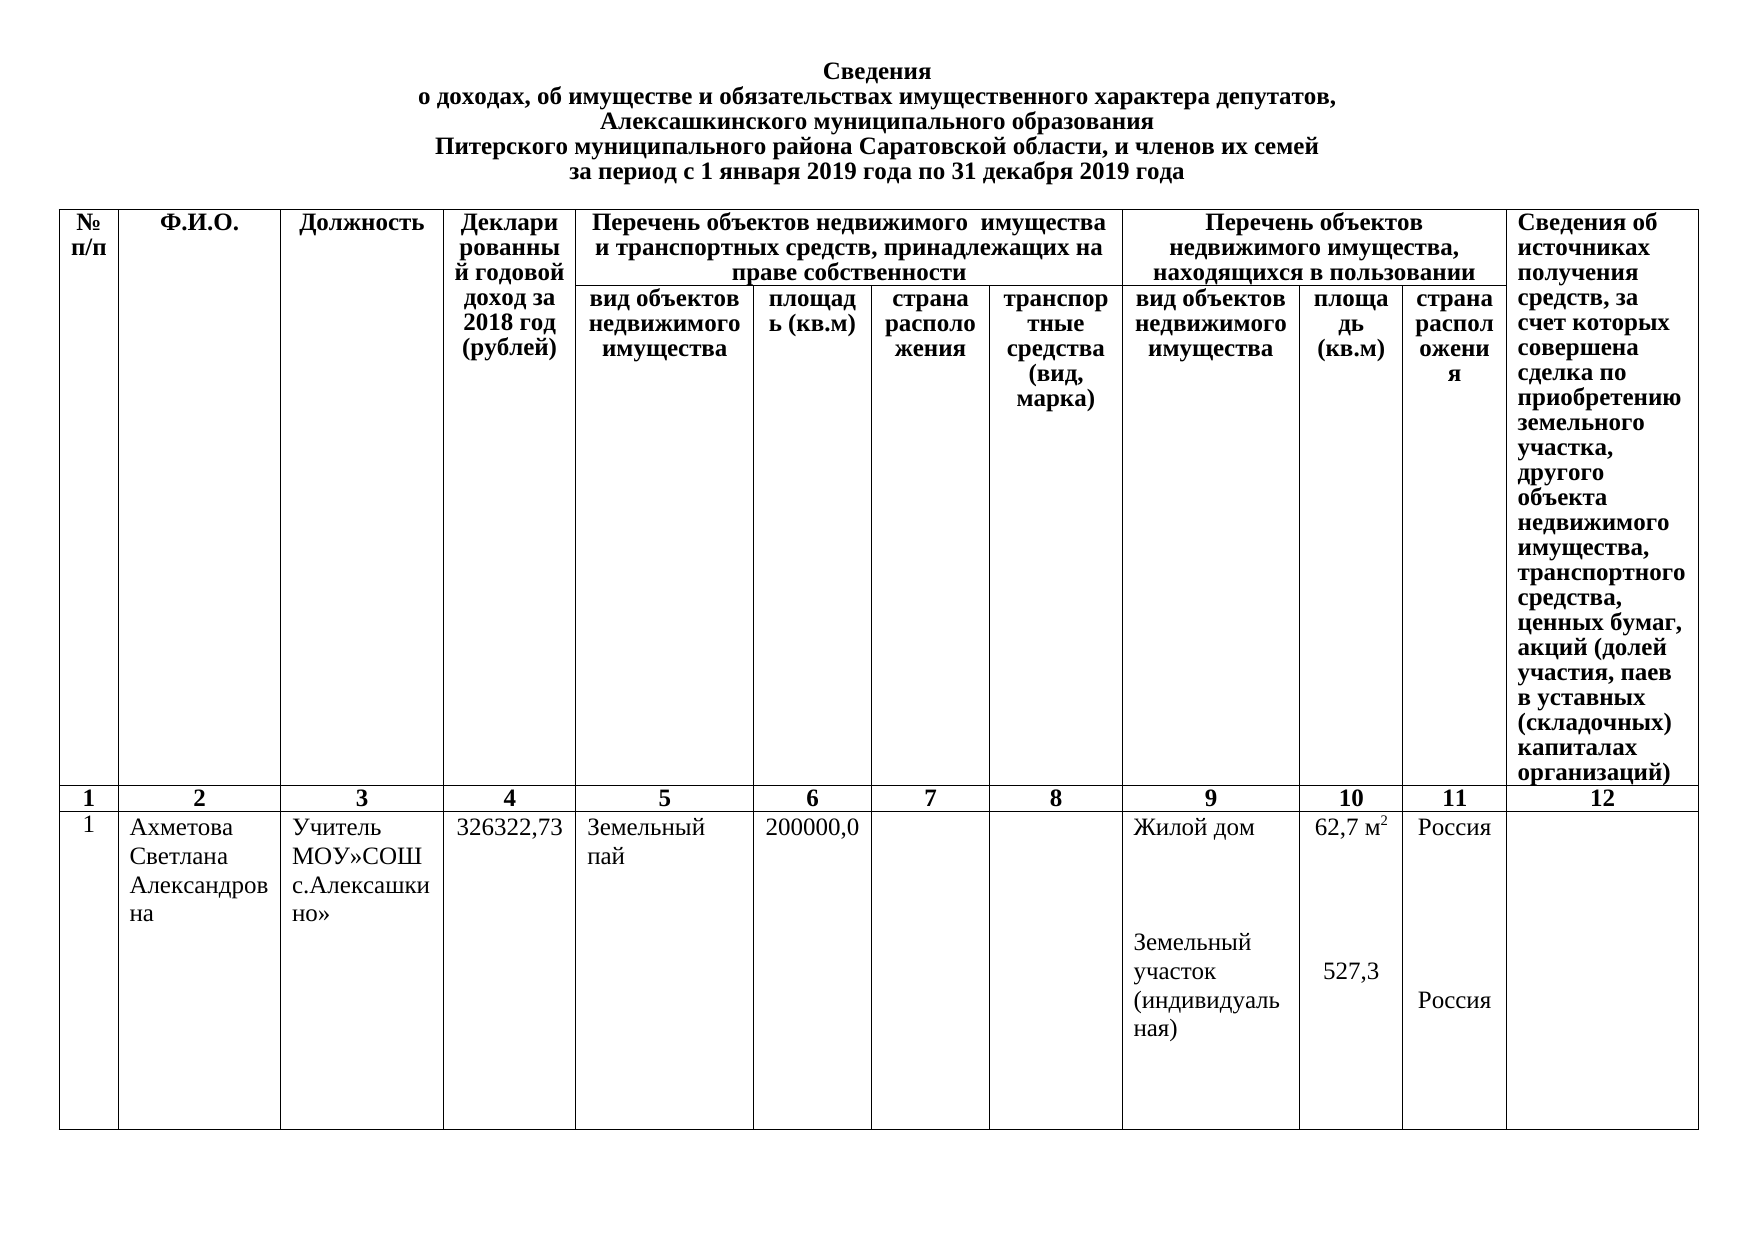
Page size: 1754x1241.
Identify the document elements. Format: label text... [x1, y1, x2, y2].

table_cell 200000,0 [754, 812, 871, 1128]
table_cell 6 [754, 786, 871, 811]
table_cell 10 [1300, 786, 1402, 811]
table_header Должность [281, 210, 443, 785]
table_cell вид объектов недвижимого имущества [1123, 286, 1299, 785]
table_cell 3 [281, 786, 443, 811]
table_cell площадь (кв.м) [754, 286, 871, 785]
table_cell транспортные средства (вид, марка) [990, 286, 1122, 785]
table_cell 1 [60, 786, 118, 811]
table_cell площадь (кв.м) [1300, 286, 1402, 785]
table_cell 62,7 м2 527,3 [1300, 812, 1402, 1128]
table_cell 5 [576, 786, 753, 811]
table_header Перечень объектов недвижимого имущества и транспортных средств, принадлежащих на праве собственности [576, 210, 1122, 285]
table_cell вид объектов недвижимого имущества [576, 286, 753, 785]
table_cell 4 [444, 786, 575, 811]
table_header Ф.И.О. [119, 210, 280, 785]
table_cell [119, 812, 280, 1128]
table_cell Земельный пай [576, 812, 753, 1128]
text за период с 1 января 2019 года по 31 декабря 2019 года [118, 159, 1636, 184]
text о доходах, об имуществе и обязательствах имущественного характера депутатов, [118, 84, 1636, 109]
text Алексашкинского муниципального образования [118, 109, 1636, 134]
table_header Сведения об источниках получения средств, за счет которых совершена сделка по приобретению земельного участка, другого объекта недвижимого имущества, транспортного средства, ценных бумаг, акций (долей участия, паев в уставных (складочных) капиталах организаций) [1507, 210, 1698, 785]
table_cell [1123, 812, 1299, 1128]
table_cell 11 [1403, 786, 1506, 811]
table_cell Россия Россия [1403, 812, 1506, 1128]
table_cell 12 [1507, 786, 1698, 811]
table_header Декларированный годовой доход за 2018 год (рублей) [444, 210, 575, 785]
table_header № п/п [60, 210, 118, 785]
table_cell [281, 812, 443, 1128]
table_cell 7 [872, 786, 989, 811]
table_header Перечень объектов недвижимого имущества, находящихся в пользовании [1123, 210, 1506, 285]
table_cell страна расположения [872, 286, 989, 785]
table_cell 9 [1123, 786, 1299, 811]
table_cell [990, 812, 1122, 1128]
text Сведения [118, 59, 1636, 84]
table_cell [1507, 812, 1698, 1128]
table_cell 1 [60, 812, 118, 1128]
text Питерского муниципального района Саратовской области, и членов их семей [118, 134, 1636, 159]
table_cell 326322,73 [444, 812, 575, 1128]
table_cell 8 [990, 786, 1122, 811]
table_cell страна расположения [1403, 286, 1506, 785]
table_cell [872, 812, 989, 1128]
table_cell 2 [119, 786, 280, 811]
